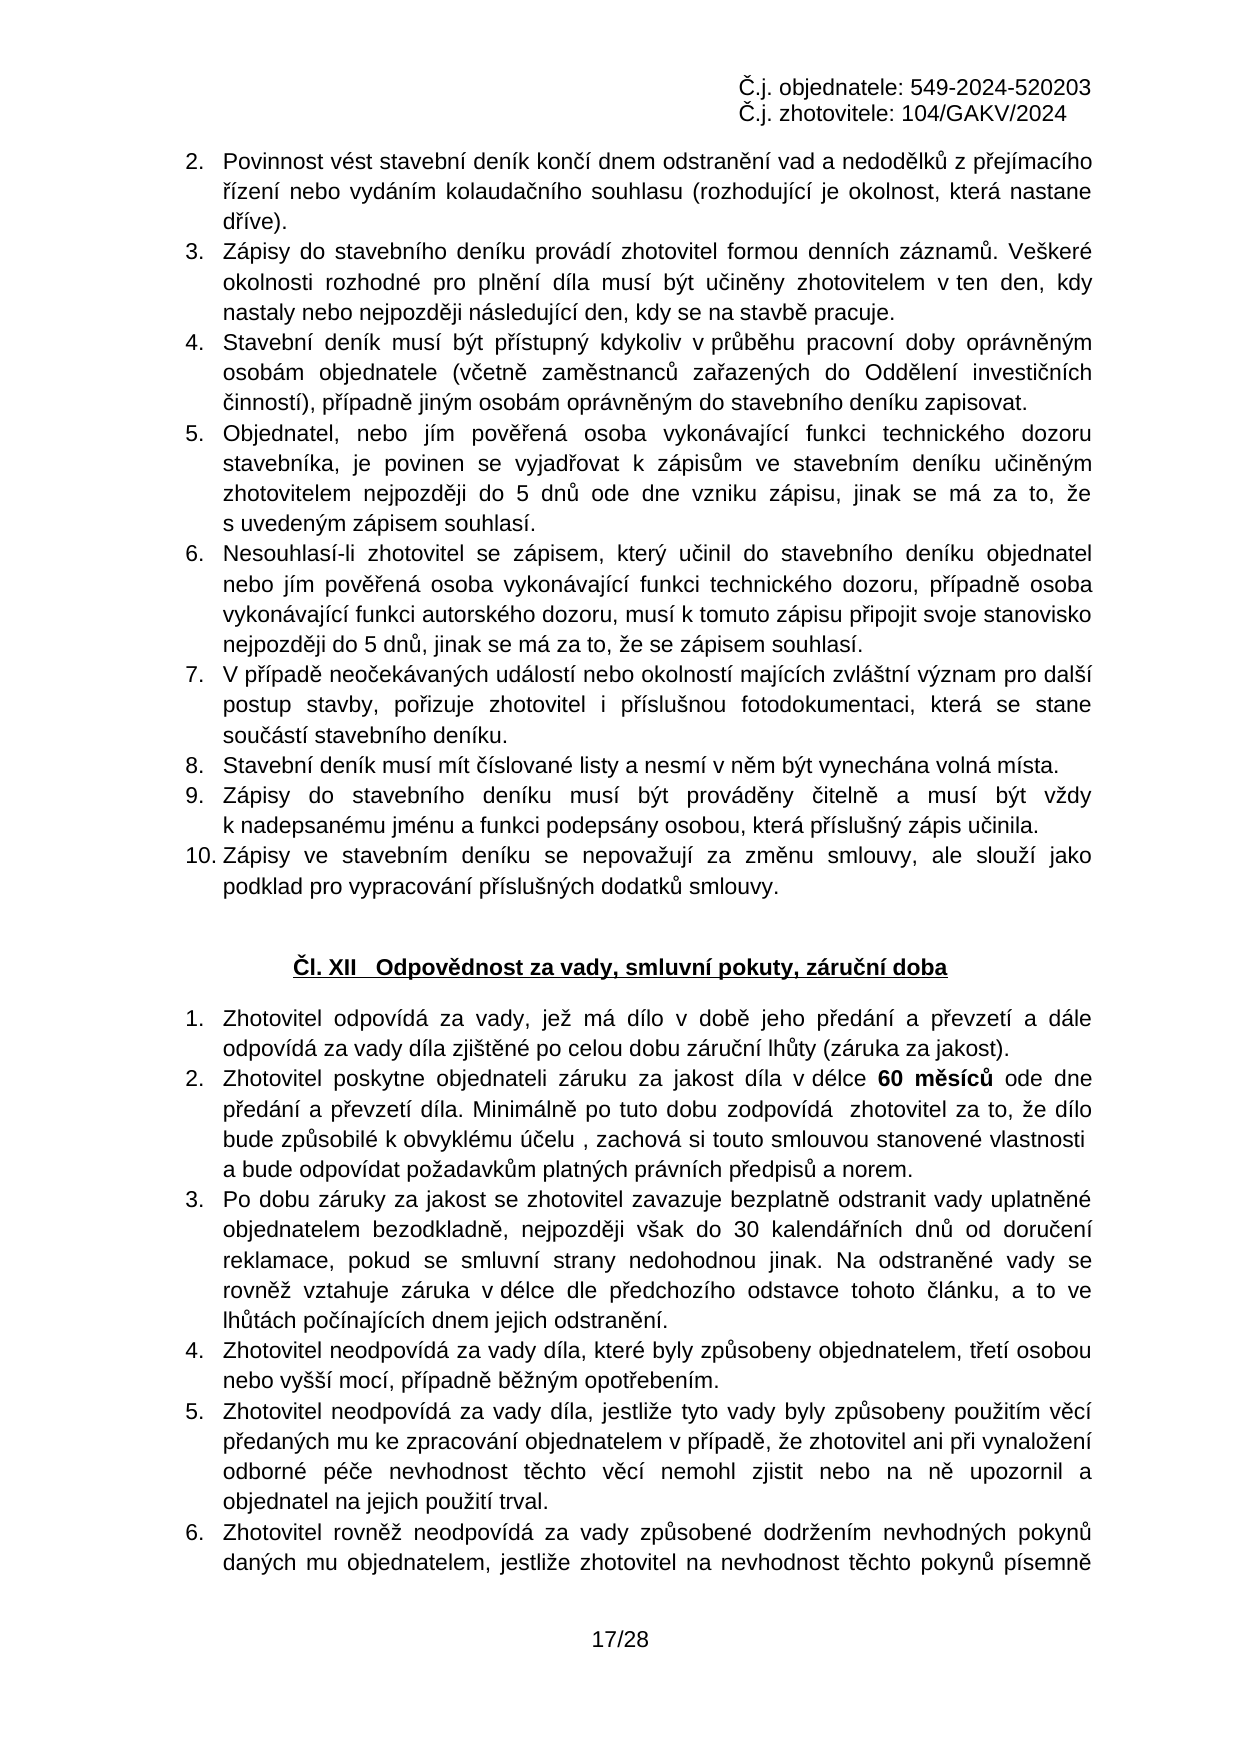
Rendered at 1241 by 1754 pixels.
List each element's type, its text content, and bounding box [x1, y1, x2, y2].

list Stavební deník musí být přístupný kdykoliv v průběhu pracovní doby oprávněným osobám objednatele (včetně zaměstnanců zařazených do Oddělení investičních činností), případně jiným osobám oprávněným do stavebního deníku zapisovat. [185, 329, 1093, 416]
list Zhotovitel poskytne objednateli záruku za jakost díla v délce 60 měsíců ode dne předání a převzetí díla. Minimálně po tuto dobu zodpovídá zhotovitel za to, že dílo bude způsobilé k obvyklému účelu , zachová si touto smlouvou stanovené vlastnosti a bude odpovídat požadavkům platných právních předpisů a norem. [185, 1065, 1093, 1182]
list V případě neočekávaných událostí nebo okolností majících zvláštní význam pro další postup stavby, pořizuje zhotovitel i příslušnou fotodokumentaci, která se stane součástí stavebního deníku. [185, 661, 1093, 748]
list Po dobu záruky za jakost se zhotovitel zavazuje bezplatně odstranit vady uplatněné objednatelem bezodkladně, nejpozději však do 30 kalendářních dnů od doručení reklamace, pokud se smluvní strany nedohodnou jinak. Na odstraněné vady se rovněž vztahuje záruka v délce dle předchozího odstavce tohoto článku, a to ve lhůtách počínajících dnem jejich odstranění. [185, 1186, 1093, 1333]
text Čl. XII Odpovědnost za vady, smluvní pokuty, záruční doba [148, 954, 1093, 980]
list Zhotovitel odpovídá za vady, jež má dílo v době jeho předání a převzetí a dále odpovídá za vady díla zjištěné po celou dobu záruční lhůty (záruka za jakost). [185, 1005, 1093, 1061]
list Stavební deník musí mít číslované listy a nesmí v něm být vynechána volná místa. [185, 752, 1093, 778]
list Zhotovitel neodpovídá za vady díla, které byly způsobeny objednatelem, třetí osobou nebo vyšší mocí, případně běžným opotřebením. [185, 1337, 1093, 1394]
list Povinnost vést stavební deník končí dnem odstranění vad a nedodělků z přejímacího řízení nebo vydáním kolaudačního souhlasu (rozhodující je okolnost, která nastane dříve). [185, 148, 1093, 234]
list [185, 1518, 1093, 1575]
list Objednatel, nebo jím pověřená osoba vykonávající funkci technického dozoru stavebníka, je povinen se vyjadřovat k zápisům ve stavebním deníku učiněným zhotovitelem nejpozději do 5 dnů ode dne vzniku zápisu, jinak se má za to, že s uvedeným zápisem souhlasí. [185, 419, 1093, 536]
list Nesouhlasí-li zhotovitel se zápisem, který učinil do stavebního deníku objednatel nebo jím pověřená osoba vykonávající funkci technického dozoru, případně osoba vykonávající funkci autorského dozoru, musí k tomuto zápisu připojit svoje stanovisko nejpozději do 5 dnů, jinak se má za to, že se zápisem souhlasí. [185, 540, 1093, 657]
list Zhotovitel neodpovídá za vady díla, jestliže tyto vady byly způsobeny použitím věcí předaných mu ke zpracování objednatelem v případě, že zhotovitel ani při vynaložení odborné péče nevhodnost těchto věcí nemohl zjistit nebo na ně upozornil a objednatel na jejich použití trval. [185, 1398, 1093, 1514]
list Zápisy do stavebního deníku provádí zhotovitel formou denních záznamů. Veškeré okolnosti rozhodné pro plnění díla musí být učiněny zhotovitelem v ten den, kdy nastaly nebo nejpozději následující den, kdy se na stavbě pracuje. [185, 238, 1093, 325]
list Zápisy ve stavebním deníku se nepovažují za změnu smlouvy, ale slouží jako podklad pro vypracování příslušných dodatků smlouvy. [185, 842, 1093, 899]
list Zápisy do stavebního deníku musí být prováděny čitelně a musí být vždy k nadepsanému jménu a funkci podepsány osobou, která příslušný zápis učinila. [185, 782, 1093, 838]
